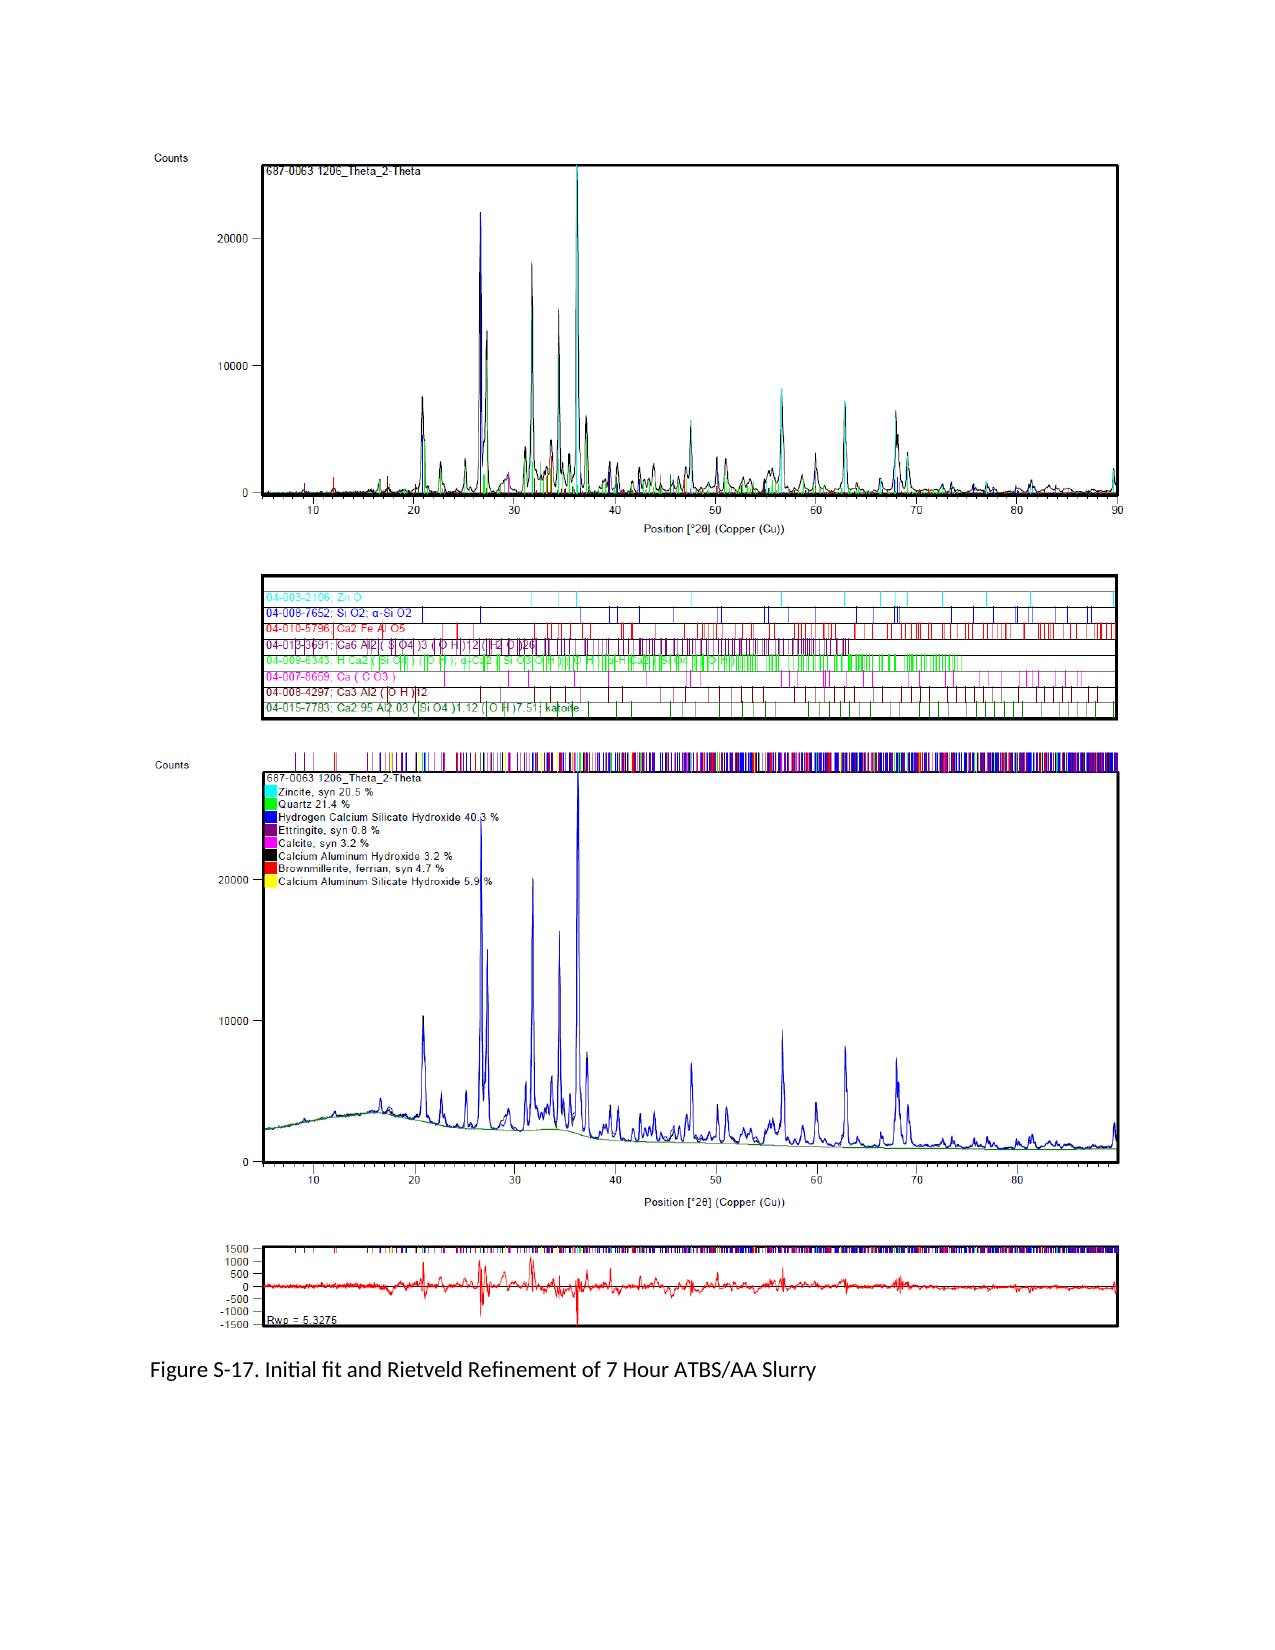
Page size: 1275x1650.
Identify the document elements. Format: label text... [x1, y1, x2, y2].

text Figure S-17. Initial fit and Rietveld Refinement of 7 Hour ATBS/AA Slurry [150, 1356, 1125, 1383]
picture [150, 749, 1125, 1331]
picture [150, 150, 1125, 725]
